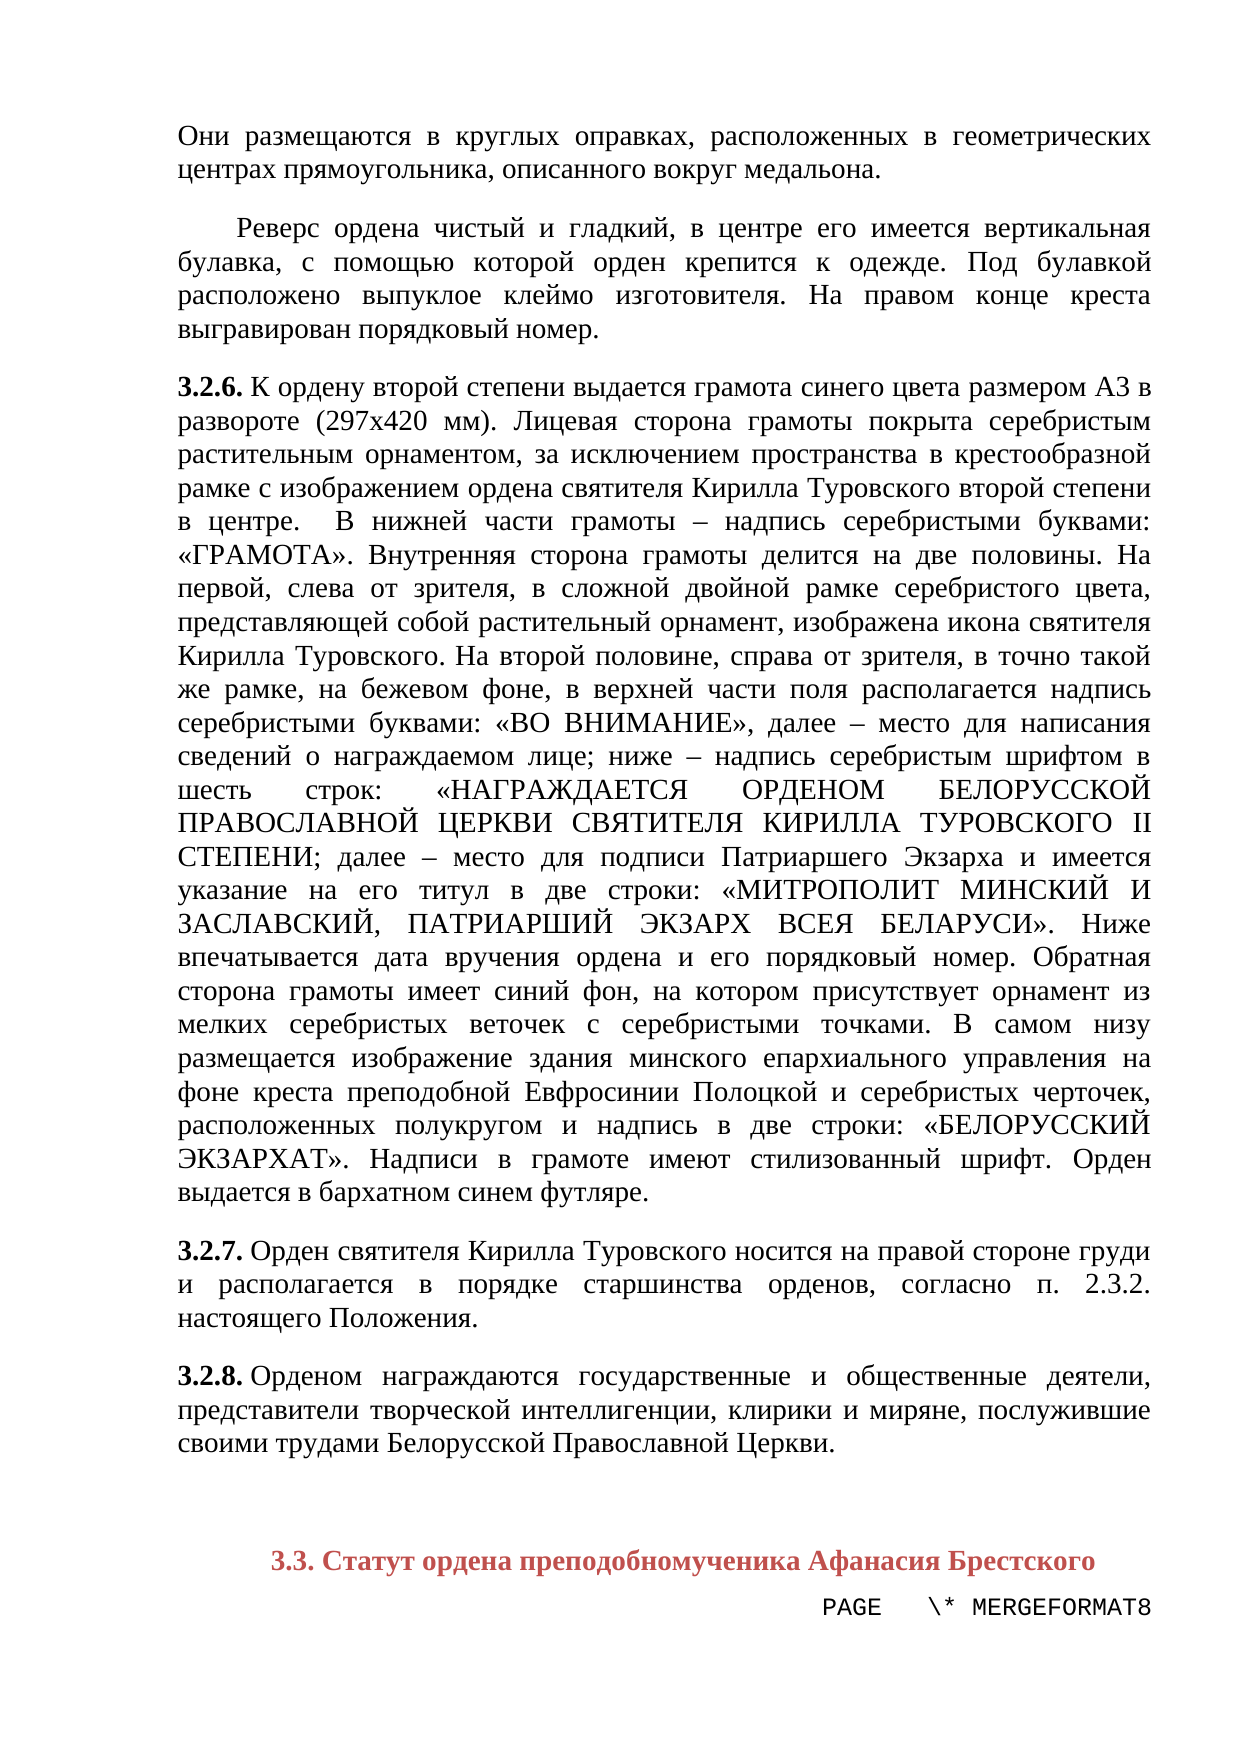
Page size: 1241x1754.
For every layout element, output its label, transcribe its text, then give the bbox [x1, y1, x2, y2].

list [177, 118, 1152, 185]
text 3.2.7. Орден святителя Кирилла Туровского носится на правой стороне груди и располагается в порядке старшинства орденов, согласно п. 2.3.2. настоящего Положения. [177, 1233, 1152, 1333]
list Реверс ордена чистый и гладкий, в центре его имеется вертикальная булавка, с помощью которой орден крепится к одежде. Под булавкой расположено выпуклое клеймо изготовителя. На правом конце креста выгравирован порядковый номер. [177, 210, 1152, 344]
list 3.2.6. К ордену второй степени выдается грамота синего цвета размером А3 в развороте (297х420 мм). Лицевая сторона грамоты покрыта серебристым растительным орнаментом, за исключением пространства в крестообразной рамке с изображением ордена святителя Кирилла Туровского второй степени в центре. В нижней части грамоты – надпись серебристыми буквами: «ГРАМОТА». Внутренняя сторона грамоты делится на две половины. На первой, слева от зрителя, в сложной двойной рамке серебристого цвета, представляющей собой растительный орнамент, изображена икона святителя Кирилла Туровского. На второй половине, справа от зрителя, в точно такой же рамке, на бежевом фоне, в верхней части поля располагается надпись серебристыми буквами: «ВО ВНИМАНИЕ», далее – место для написания сведений о награждаемом лице; ниже – надпись серебристым шрифтом в шесть строк: «НАГРАЖДАЕТСЯ ОРДЕНОМ БЕЛОРУССКОЙ ПРАВОСЛАВНОЙ ЦЕРКВИ СВЯТИТЕЛЯ КИРИЛЛА ТУРОВСКОГО II СТЕПЕНИ; далее – место для подписи Патриаршего Экзарха и имеется указание на его титул в две строки: «МИТРОПОЛИТ МИНСКИЙ И ЗАСЛАВСКИЙ, ПАТРИАРШИЙ ЭКЗАРХ ВСЕЯ БЕЛАРУСИ». Ниже впечатывается дата вручения ордена и его порядковый номер. Обратная сторона грамоты имеет синий фон, на котором присутствует орнамент из мелких серебристых веточек с серебристыми точками. В самом низу размещается изображение здания минского епархиального управления на фоне креста преподобной Евфросинии Полоцкой и серебристых черточек, расположенных полукругом и надпись в две строки: «БЕЛОРУССКИЙ ЭКЗАРХАТ». Надписи в грамоте имеют стилизованный шрифт. Орден выдается в бархатном синем футляре. [177, 369, 1152, 1208]
list 3.2.8. Орденом награждаются государственные и общественные деятели, представители творческой интеллигенции, клирики и миряне, послужившие своими трудами Белорусской Православной Церкви. [177, 1358, 1152, 1459]
list 3.3. Статут ордена преподобномученика Афанасия Брестского [215, 1543, 1152, 1576]
